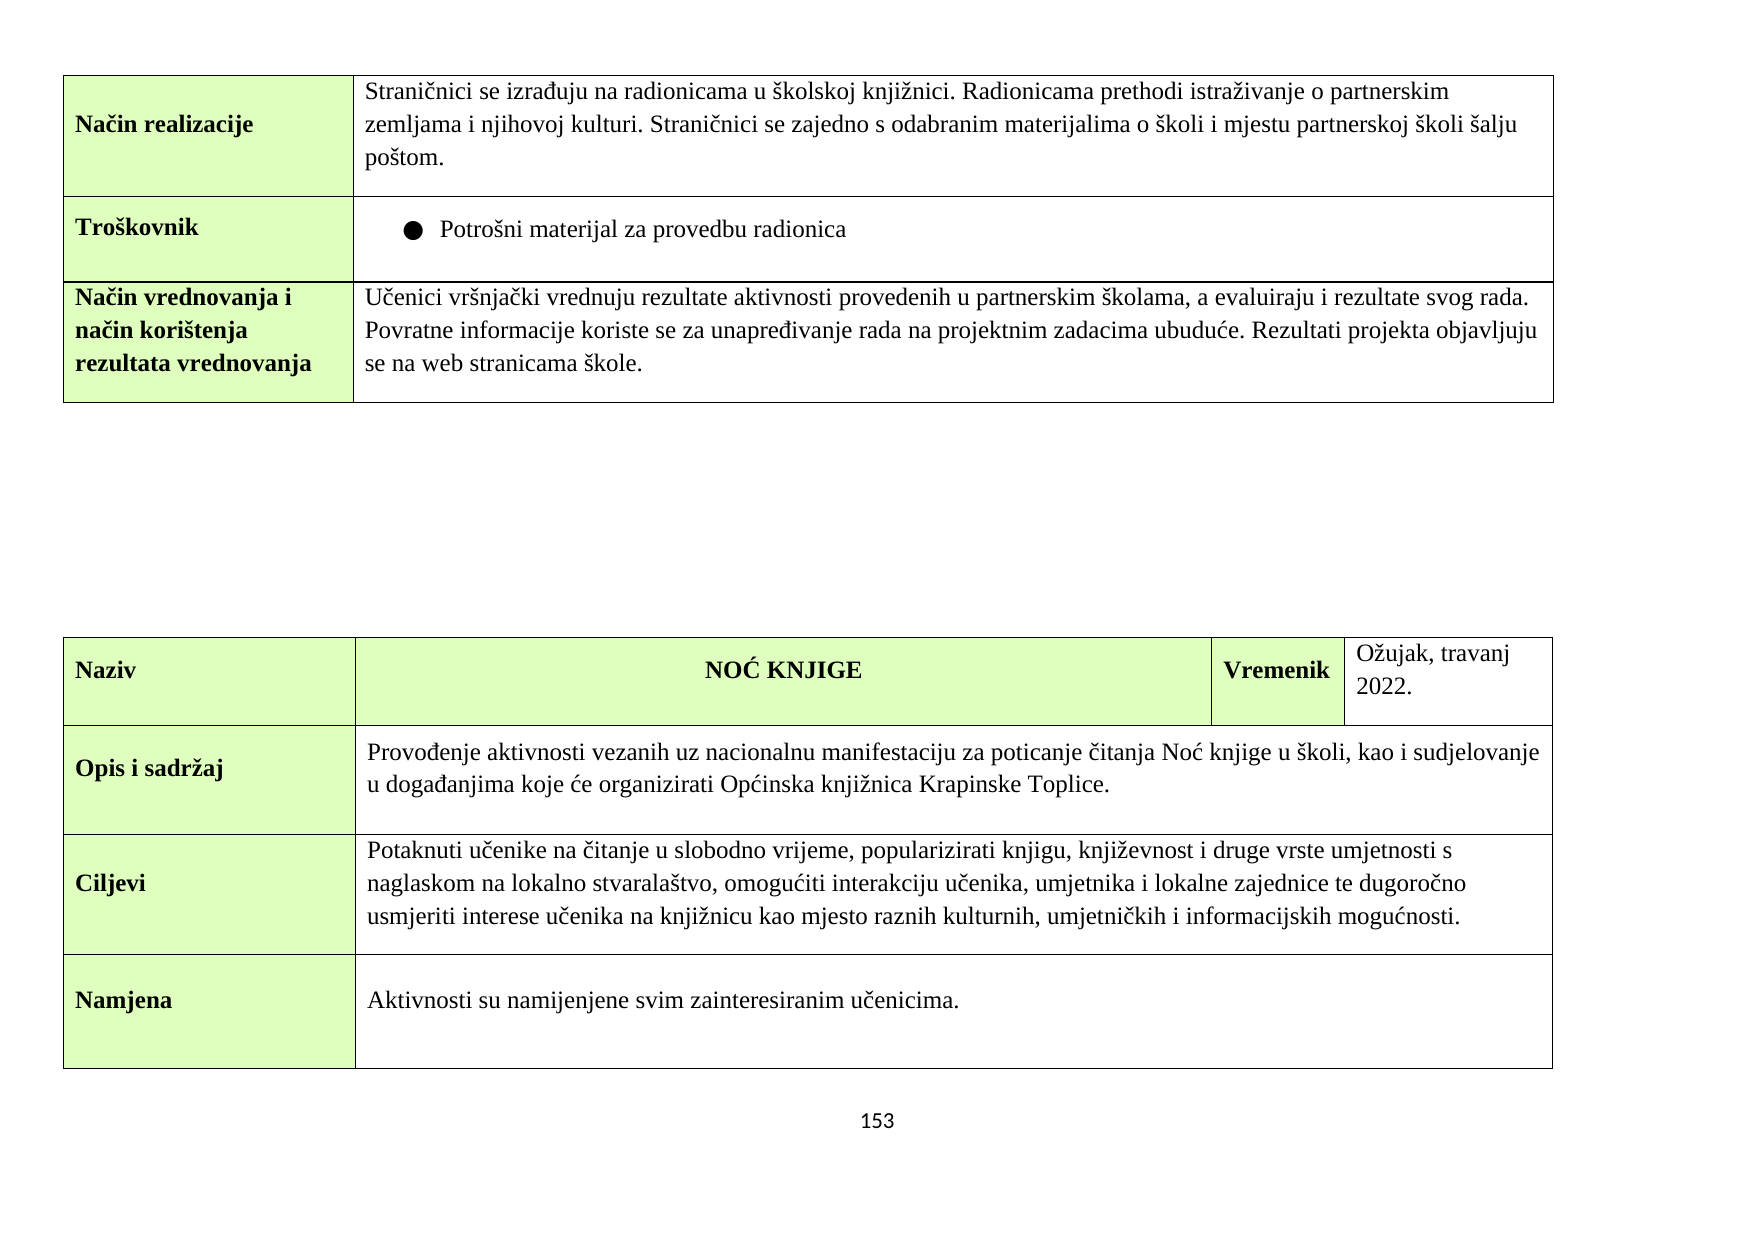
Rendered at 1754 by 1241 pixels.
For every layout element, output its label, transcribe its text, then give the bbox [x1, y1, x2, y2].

table_cell Ciljevi [64, 835, 355, 954]
table_cell Način vrednovanja i način korištenja rezultata vrednovanja [64, 283, 353, 402]
table_cell Aktivnosti su namijenjene svim zainteresiranim učenicima. [356, 955, 1552, 1068]
table_cell Opis i sadržaj [64, 726, 355, 834]
table_cell Učenici vršnjački vrednuju rezultate aktivnosti provedenih u partnerskim školama, a evaluiraju i rezultate svog rada. Povratne informacije koriste se za unapređivanje rada na projektnim zadacima ubuduće. Rezultati projekta objavljuju se na web stranicama škole. [354, 283, 1553, 402]
table_cell Potrošni materijal za provedbu radionica [354, 197, 1553, 281]
table_cell Potaknuti učenike na čitanje u slobodno vrijeme, popularizirati knjigu, književnost i druge vrste umjetnosti s naglaskom na lokalno stvaralaštvo, omogućiti interakciju učenika, umjetnika i lokalne zajednice te dugoročno usmjeriti interese učenika na knjižnicu kao mjesto raznih kulturnih, umjetničkih i informacijskih mogućnosti. [356, 835, 1552, 954]
table_cell Straničnici se izrađuju na radionicama u školskoj knjižnici. Radionicama prethodi istraživanje o partnerskim zemljama i njihovoj kulturi. Straničnici se zajedno s odabranim materijalima o školi i mjestu partnerskoj školi šalju poštom. [354, 76, 1553, 196]
table_header Naziv [64, 638, 355, 725]
table_header Vremenik [1212, 638, 1344, 725]
table_header NOĆ KNJIGE [356, 638, 1211, 725]
table_cell Provođenje aktivnosti vezanih uz nacionalnu manifestaciju za poticanje čitanja Noć knjige u školi, kao i sudjelovanje u događanjima koje će organizirati Općinska knjižnica Krapinske Toplice. [356, 726, 1552, 834]
table_cell Namjena [64, 955, 355, 1068]
table_cell Način realizacije [64, 76, 353, 196]
table_header Ožujak, travanj 2022. [1345, 638, 1552, 725]
table_cell Troškovnik [64, 197, 353, 281]
